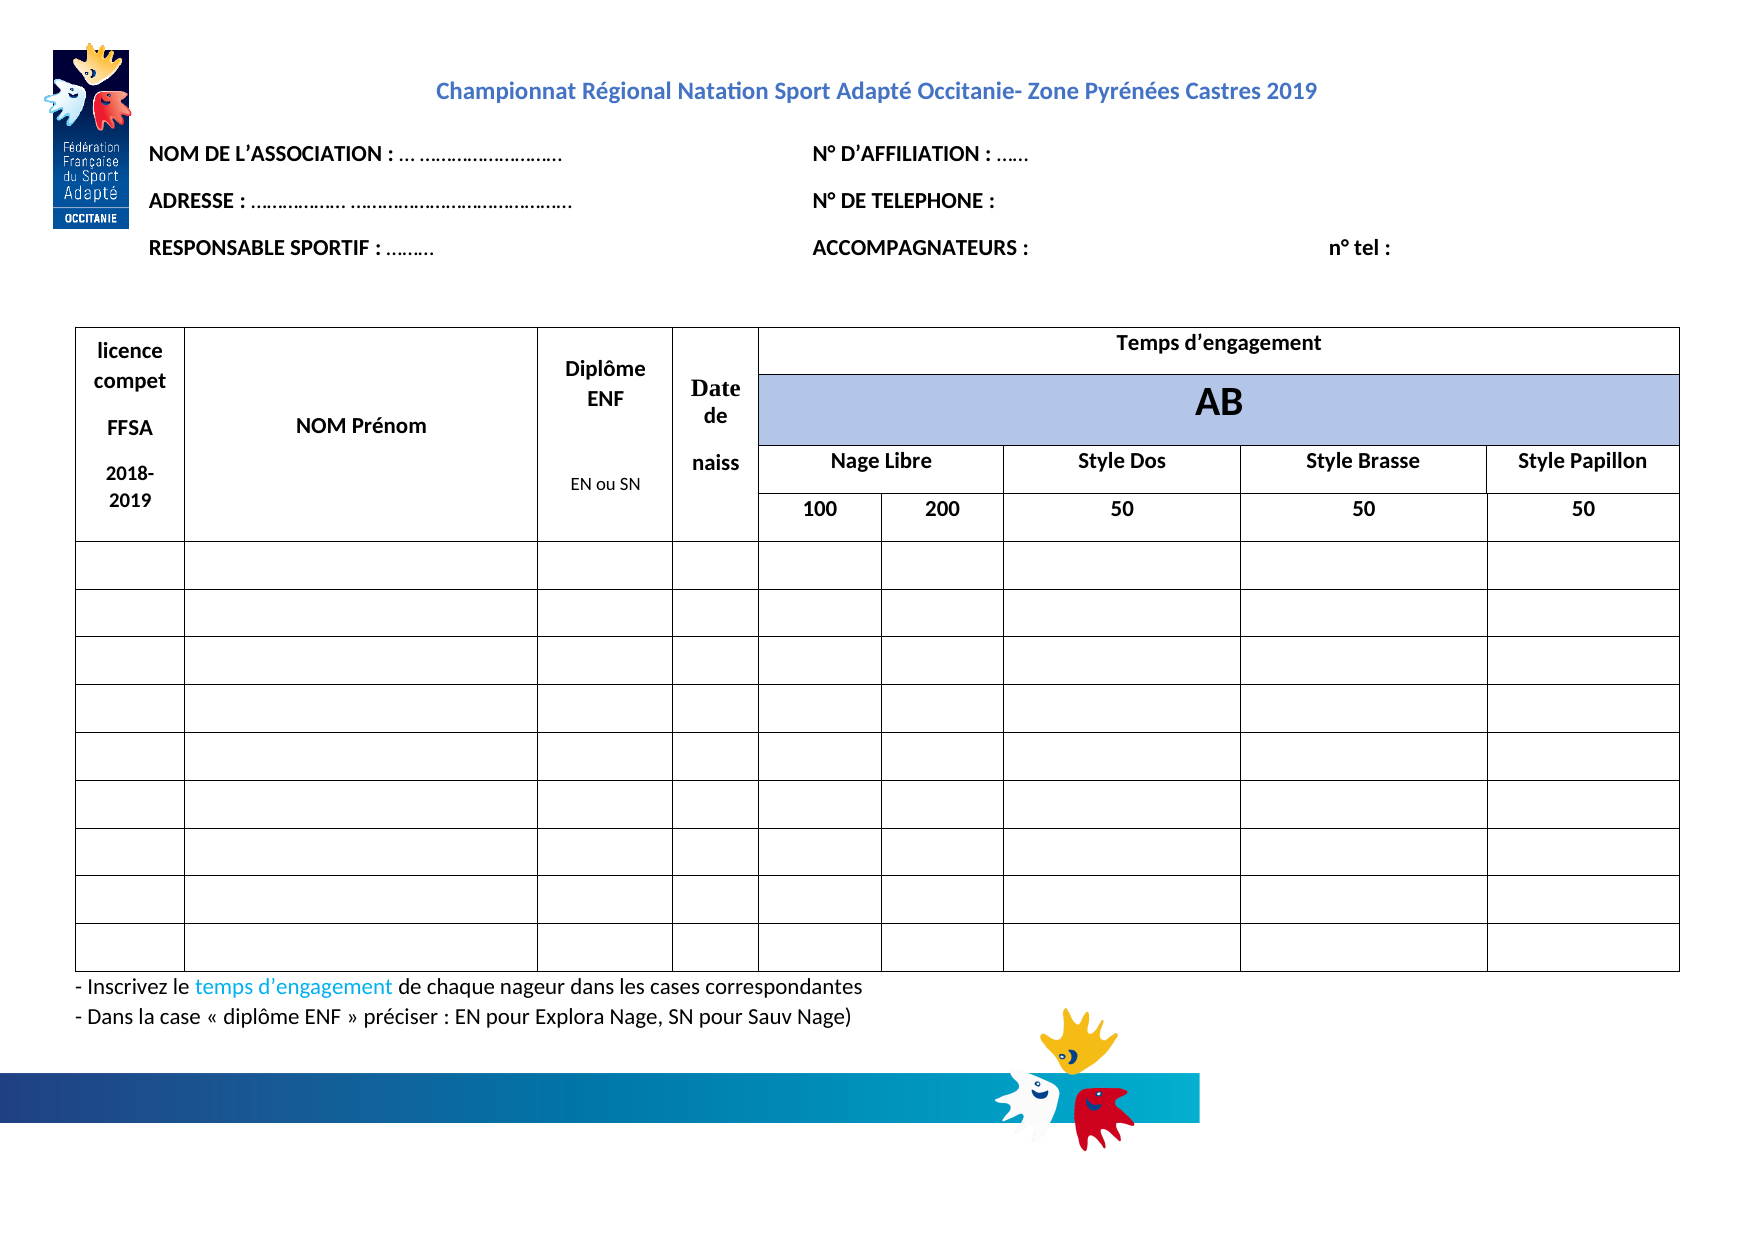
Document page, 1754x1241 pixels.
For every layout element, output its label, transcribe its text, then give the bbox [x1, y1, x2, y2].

table_cell [538, 685, 672, 732]
table_header Temps d’engagement [759, 328, 1679, 374]
table_cell [1004, 542, 1240, 588]
table_cell 200 [882, 494, 1003, 541]
table_cell [673, 590, 758, 636]
table_cell [538, 542, 672, 588]
table_cell [1004, 733, 1240, 780]
table_cell [882, 590, 1003, 636]
table_header Date de naiss [673, 328, 758, 541]
table_cell [882, 733, 1003, 780]
table_cell [538, 733, 672, 780]
table_cell [882, 781, 1003, 827]
table_cell Nage Libre [759, 446, 1003, 493]
table_cell [185, 924, 537, 971]
table_cell [76, 542, 184, 588]
table_cell [1488, 781, 1679, 827]
table_cell [759, 637, 881, 684]
table_cell [1004, 829, 1240, 875]
table_cell [882, 685, 1003, 732]
table_cell [673, 829, 758, 875]
table_cell [1241, 876, 1487, 923]
table_header NOM Prénom [185, 328, 537, 541]
table_cell [759, 924, 881, 971]
table_cell 50 [1004, 494, 1240, 541]
table_cell [1241, 733, 1487, 780]
table_cell [538, 876, 672, 923]
table_cell 50 [1241, 494, 1487, 541]
table_cell [1488, 876, 1679, 923]
table_cell [185, 876, 537, 923]
table_cell [1488, 637, 1679, 684]
table_cell [1241, 781, 1487, 827]
table_cell [1004, 637, 1240, 684]
table_cell [1488, 733, 1679, 780]
table_cell [759, 733, 881, 780]
table_cell [1004, 685, 1240, 732]
table_cell [1241, 590, 1487, 636]
table_cell [1488, 685, 1679, 732]
table_cell [538, 829, 672, 875]
text - Dans la case « diplôme ENF » préciser : EN pour Explora Nage, SN pour Sauv Nage) [75, 1002, 1679, 1030]
table_cell [76, 781, 184, 827]
table_cell Style Papillon [1487, 446, 1679, 493]
table_cell [673, 685, 758, 732]
table_cell [882, 829, 1003, 875]
picture [991, 1030, 1200, 1153]
table_cell [882, 924, 1003, 971]
table_cell 100 [759, 494, 881, 541]
table_cell Style Dos [1004, 446, 1240, 493]
text - Inscrivez le temps d’engagement de chaque nageur dans les cases correspondantes [75, 972, 1679, 1000]
table_cell [1241, 829, 1487, 875]
table_cell [1004, 590, 1240, 636]
table_cell [1488, 924, 1679, 971]
text ADRESSE : ……………… …………………………………… N° DE TELEPHONE : [75, 186, 1679, 214]
table_cell [673, 781, 758, 827]
table_cell [759, 590, 881, 636]
table_cell [76, 637, 184, 684]
table_cell [538, 637, 672, 684]
table_cell [882, 637, 1003, 684]
table_cell [76, 829, 184, 875]
table_cell [882, 542, 1003, 588]
table_cell [76, 924, 184, 971]
text NOM DE L’ASSOCIATION : … ……………………… N° D’AFFILIATION : …… [75, 139, 1679, 167]
picture [43, 43, 132, 229]
table_cell [673, 637, 758, 684]
table_cell [882, 876, 1003, 923]
table_cell [673, 542, 758, 588]
table_cell [185, 590, 537, 636]
table_header Diplôme ENF EN ou SN [538, 328, 672, 541]
table_cell [185, 637, 537, 684]
table_cell [1004, 924, 1240, 971]
table_cell [759, 876, 881, 923]
table_cell [1241, 542, 1487, 588]
table_header licence compet FFSA 2018-2019 [76, 328, 184, 541]
table_cell [673, 924, 758, 971]
table_cell [185, 542, 537, 588]
table_cell [185, 781, 537, 827]
table_cell [673, 733, 758, 780]
table_cell [185, 685, 537, 732]
table_cell AB [759, 375, 1679, 445]
table_cell [1241, 637, 1487, 684]
table_cell [673, 876, 758, 923]
table_cell [1004, 876, 1240, 923]
table_cell 50 [1488, 494, 1679, 541]
table_cell [538, 781, 672, 827]
table_cell [185, 733, 537, 780]
table_cell [759, 829, 881, 875]
table_cell [1241, 924, 1487, 971]
picture [0, 1073, 483, 1123]
table_cell [538, 590, 672, 636]
table_cell [1241, 685, 1487, 732]
table_cell [1004, 781, 1240, 827]
table_cell [759, 685, 881, 732]
table_cell [759, 542, 881, 588]
table_cell Style Brasse [1241, 446, 1486, 493]
table_cell [76, 590, 184, 636]
text RESPONSABLE SPORTIF : ……… ACCOMPAGNATEURS : n° tel : [75, 233, 1679, 261]
table_cell [1488, 542, 1679, 588]
table_cell [1488, 590, 1679, 636]
table_cell [76, 876, 184, 923]
table_cell [76, 733, 184, 780]
table_cell [76, 685, 184, 732]
table_cell [1488, 829, 1679, 875]
table_cell [759, 781, 881, 827]
table_cell [538, 924, 672, 971]
table_cell [185, 829, 537, 875]
